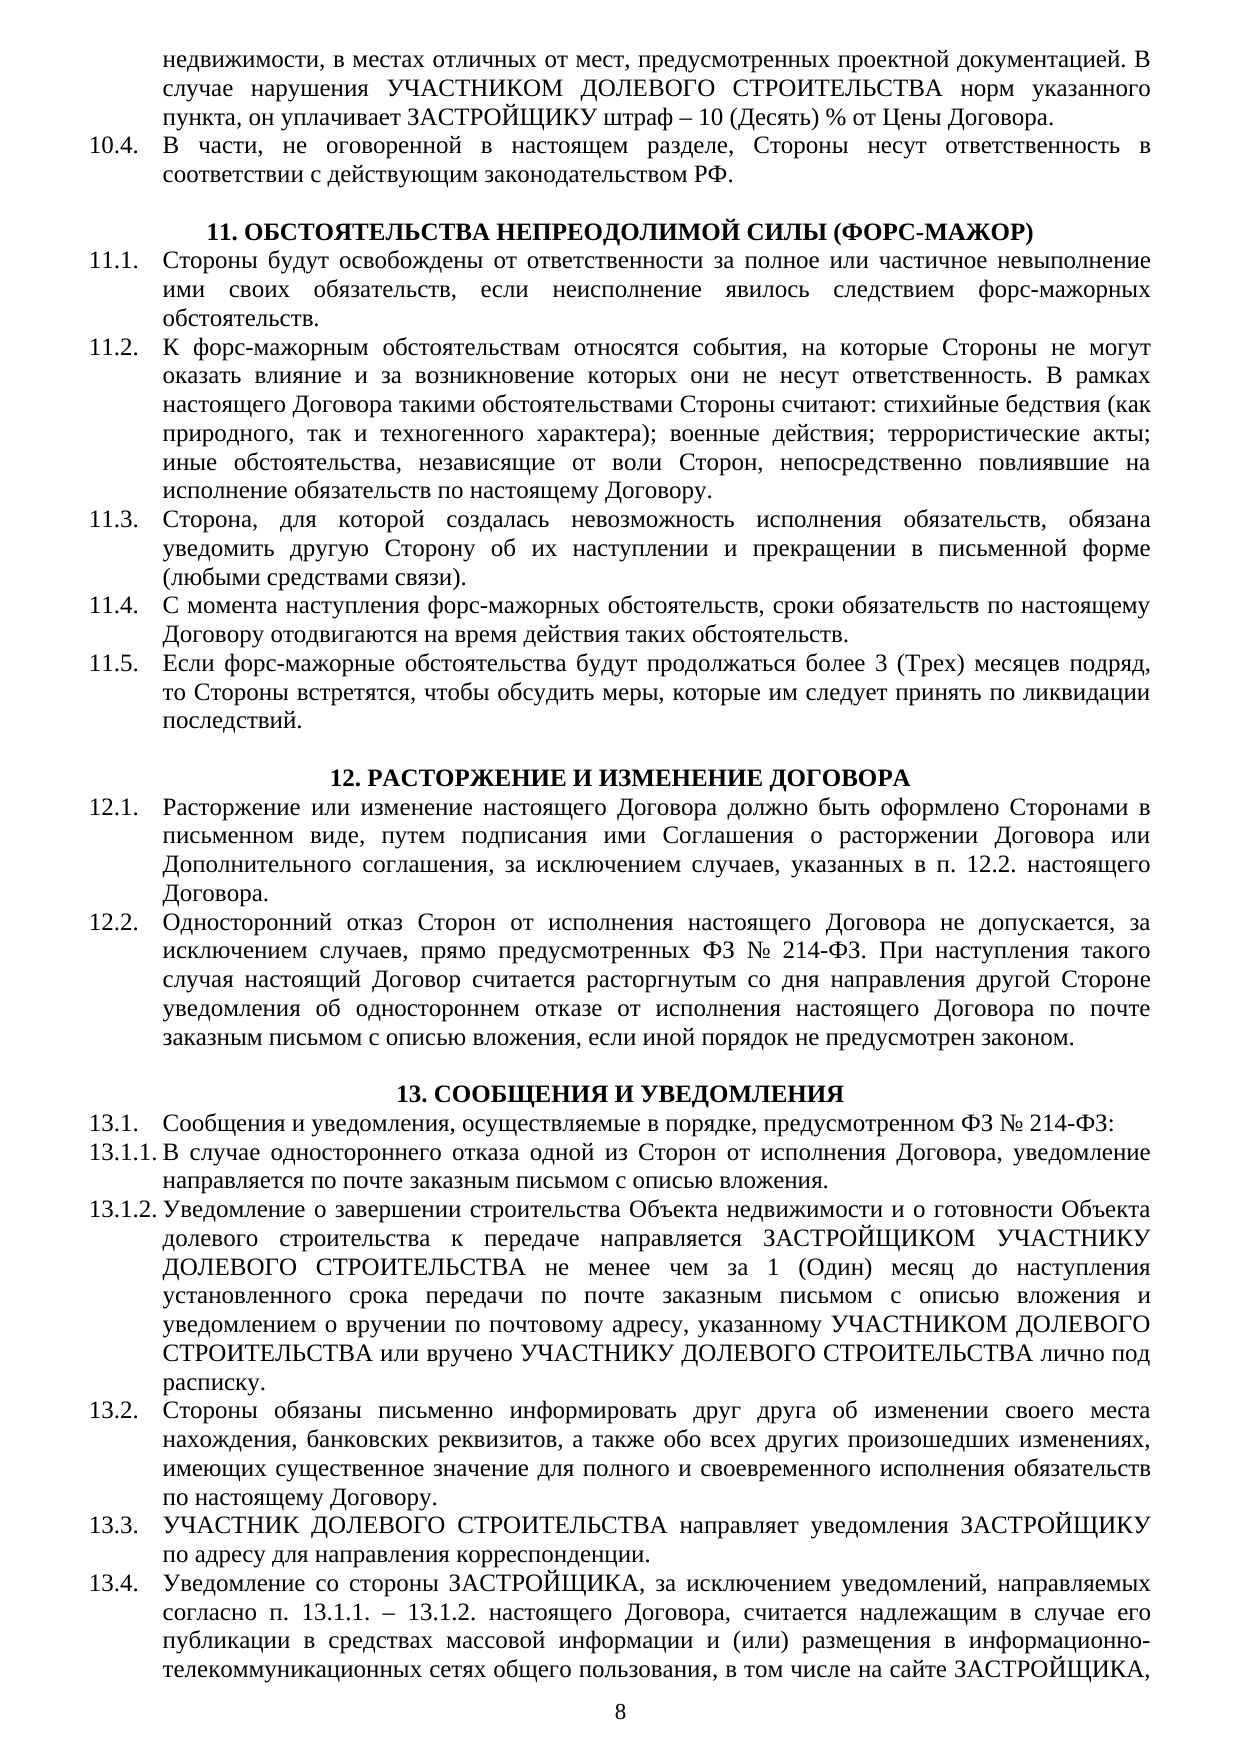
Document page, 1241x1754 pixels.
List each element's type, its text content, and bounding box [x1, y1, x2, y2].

list Сторона, для которой создалась невозможность исполнения обязательств, обязана уведомить другую Сторону об их наступлении и прекращении в письменной форме (любыми средствами связи). [89, 504, 1152, 591]
list УЧАСТНИК ДОЛЕВОГО СТРОИТЕЛЬСТВА направляет уведомления ЗАСТРОЙЩИКУ по адресу для направления корреспонденции. [89, 1511, 1152, 1568]
list В случае одностороннего отказа одной из Сторон от исполнения Договора, уведомление направляется по почте заказным письмом с описью вложения. [89, 1137, 1152, 1194]
list Стороны обязаны письменно информировать друг друга об изменении своего места нахождения, банковских реквизитов, а также обо всех других произошедших изменениях, имеющих существенное значение для полного и своевременного исполнения обязательств по настоящему Договору. [89, 1396, 1152, 1511]
list В части, не оговоренной в настоящем разделе, Стороны несут ответственность в соответствии с действующим законодательством РФ. [89, 131, 1152, 188]
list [89, 44, 1152, 131]
list СООБЩЕНИЯ И УВЕДОМЛЕНИЯ [89, 1079, 1152, 1108]
list С момента наступления форс-мажорных обстоятельств, сроки обязательств по настоящему Договору отодвигаются на время действия таких обстоятельств. [89, 591, 1152, 648]
list Если форс-мажорные обстоятельства будут продолжаться более 3 (Трех) месяцев подряд, то Стороны встретятся, чтобы обсудить меры, которые им следует принять по ликвидации последствий. [89, 648, 1152, 734]
list К форс-мажорным обстоятельствам относятся события, на которые Стороны не могут оказать влияние и за возникновение которых они не несут ответственность. В рамках настоящего Договора такими обстоятельствами Стороны считают: стихийные бедствия (как природного, так и техногенного характера); военные действия; террористические акты; иные обстоятельства, независящие от воли Сторон, непосредственно повлиявшие на исполнение обязательств по настоящему Договору. [89, 332, 1152, 504]
list РАСТОРЖЕНИЕ И ИЗМЕНЕНИЕ ДОГОВОРА [89, 763, 1152, 792]
list Стороны будут освобождены от ответственности за полное или частичное невыполнение ими своих обязательств, если неисполнение явилось следствием форс-мажорных обстоятельств. [89, 246, 1152, 332]
list Односторонний отказ Сторон от исполнения настоящего Договора не допускается, за исключением случаев, прямо предусмотренных ФЗ № 214-ФЗ. При наступления такого случая настоящий Договор считается расторгнутым со дня направления другой Стороне уведомления об одностороннем отказе от исполнения настоящего Договора по почте заказным письмом с описью вложения, если иной порядок не предусмотрен законом. [89, 907, 1152, 1051]
list ОБСТОЯТЕЛЬСТВА НЕПРЕОДОЛИМОЙ СИЛЫ (ФОРС-МАЖОР) [89, 217, 1152, 246]
list Расторжение или изменение настоящего Договора должно быть оформлено Сторонами в письменном виде, путем подписания ими Соглашения о расторжении Договора или Дополнительного соглашения, за исключением случаев, указанных в п. 12.2. настоящего Договора. [89, 792, 1152, 907]
list Уведомление о завершении строительства Объекта недвижимости и о готовности Объекта долевого строительства к передаче направляется ЗАСТРОЙЩИКОМ УЧАСТНИКУ ДОЛЕВОГО СТРОИТЕЛЬСТВА не менее чем за 1 (Один) месяц до наступления установленного срока передачи по почте заказным письмом с описью вложения и уведомлением о вручении по почтовому адресу, указанному УЧАСТНИКОМ ДОЛЕВОГО СТРОИТЕЛЬСТВА или вручено УЧАСТНИКУ ДОЛЕВОГО СТРОИТЕЛЬСТВА лично под расписку. [89, 1194, 1152, 1396]
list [89, 1568, 1152, 1683]
list Сообщения и уведомления, осуществляемые в порядке, предусмотренном ФЗ № 214-ФЗ: [89, 1108, 1152, 1137]
